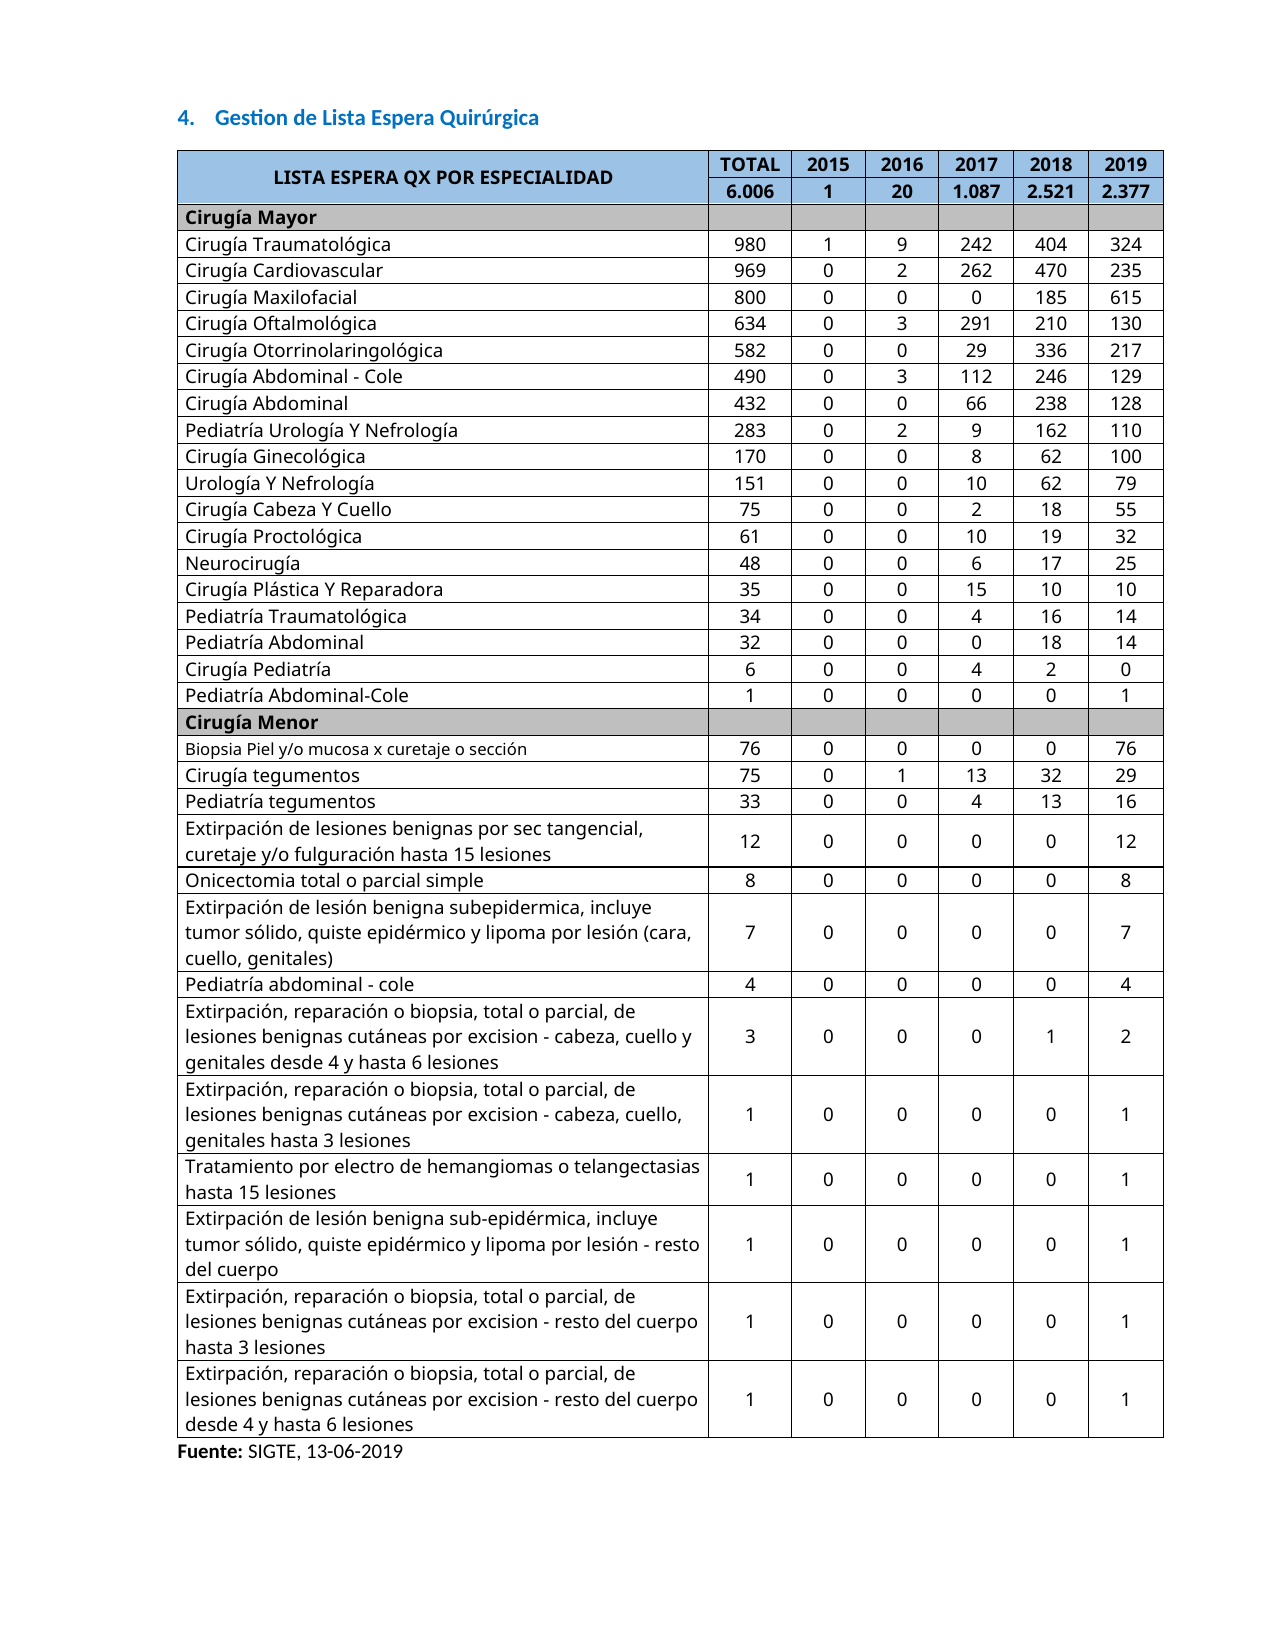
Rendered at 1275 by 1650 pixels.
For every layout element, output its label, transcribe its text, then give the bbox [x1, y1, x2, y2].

table_cell 1.087 [939, 178, 1013, 203]
table_cell 76 [709, 736, 791, 761]
table_cell 0 [792, 736, 865, 761]
table_cell [866, 205, 938, 230]
table_cell Extirpación de lesión benigna sub-epidérmica, incluye tumor sólido, quiste epidérmico y lipoma por lesión - resto del cuerpo [178, 1206, 708, 1282]
table_cell 16 [1014, 603, 1088, 628]
table_cell 0 [939, 1361, 1013, 1437]
table_cell 3 [709, 998, 791, 1075]
table_cell 0 [866, 1361, 938, 1437]
table_cell Pediatría Abdominal [178, 630, 708, 655]
table_cell 0 [866, 1206, 938, 1282]
table_cell 4 [939, 656, 1013, 682]
table_cell 2 [1089, 998, 1163, 1075]
table_cell Tratamiento por electro de hemangiomas o telangectasias hasta 15 lesiones [178, 1154, 708, 1204]
table_cell 8 [709, 868, 791, 893]
table_cell Onicectomia total o parcial simple [178, 868, 708, 893]
table_cell 162 [1014, 417, 1088, 442]
table_cell 34 [709, 603, 791, 628]
table_cell 48 [709, 550, 791, 575]
table_cell 7 [709, 894, 791, 971]
table_cell Extirpación de lesión benigna subepidermica, incluye tumor sólido, quiste epidérmico y lipoma por lesión (cara, cuello, genitales) [178, 894, 708, 971]
table_cell 29 [1089, 762, 1163, 788]
table_cell 55 [1089, 497, 1163, 522]
table_cell Cirugía Proctológica [178, 523, 708, 549]
table_cell 0 [939, 284, 1013, 310]
table_cell 12 [709, 815, 791, 866]
table_cell 246 [1014, 364, 1088, 389]
table_cell Cirugía Mayor [178, 205, 708, 230]
table_cell 35 [709, 576, 791, 602]
table_cell 12 [1089, 815, 1163, 866]
table_cell 6 [709, 656, 791, 682]
table_cell 2 [1014, 656, 1088, 682]
table_header 2016 [866, 151, 938, 177]
table_cell 0 [866, 576, 938, 602]
table_cell Extirpación, reparación o biopsia, total o parcial, de lesiones benignas cutáneas por excision - resto del cuerpo desde 4 y hasta 6 lesiones [178, 1361, 708, 1437]
table_cell 0 [866, 337, 938, 363]
table_cell 0 [792, 603, 865, 628]
table_cell 185 [1014, 284, 1088, 310]
table_cell 0 [792, 444, 865, 469]
table_cell 0 [1014, 683, 1088, 708]
table_cell 151 [709, 470, 791, 496]
table_cell 582 [709, 337, 791, 363]
table_cell 2.377 [1089, 178, 1163, 203]
table_cell Cirugía Cardiovascular [178, 258, 708, 283]
table_cell Cirugía Plástica Y Reparadora [178, 576, 708, 602]
table_cell 217 [1089, 337, 1163, 363]
table_cell 0 [939, 815, 1013, 866]
table_cell 1 [1089, 1154, 1163, 1204]
table_cell 1 [709, 1283, 791, 1360]
table_cell 0 [866, 815, 938, 866]
table_cell 242 [939, 231, 1013, 257]
table_cell 1 [866, 762, 938, 788]
table_cell [866, 709, 938, 735]
table_cell 8 [1089, 868, 1163, 893]
table_cell 0 [866, 603, 938, 628]
table_cell 470 [1014, 258, 1088, 283]
table_cell 0 [866, 284, 938, 310]
table_cell 14 [1089, 630, 1163, 655]
table_cell 0 [792, 762, 865, 788]
table_cell 32 [1014, 762, 1088, 788]
table_cell 0 [1014, 972, 1088, 997]
table_cell Extirpación, reparación o biopsia, total o parcial, de lesiones benignas cutáneas por excision - cabeza, cuello y genitales desde 4 y hasta 6 lesiones [178, 998, 708, 1075]
table_cell 2.521 [1014, 178, 1088, 203]
table_cell 0 [939, 894, 1013, 971]
table_cell Cirugía Oftalmológica [178, 311, 708, 336]
table_cell 4 [1089, 972, 1163, 997]
table_cell Pediatría Traumatológica [178, 603, 708, 628]
table_cell 980 [709, 231, 791, 257]
table_cell 336 [1014, 337, 1088, 363]
table_cell Cirugía Pediatría [178, 656, 708, 682]
table_cell 0 [939, 630, 1013, 655]
table_cell 170 [709, 444, 791, 469]
table_cell 0 [866, 998, 938, 1075]
table_cell 283 [709, 417, 791, 442]
table_cell 128 [1089, 390, 1163, 416]
table_cell 0 [1014, 736, 1088, 761]
table_cell 0 [866, 1076, 938, 1152]
table_cell Cirugía Menor [178, 709, 708, 735]
table_cell 110 [1089, 417, 1163, 442]
table_cell [709, 709, 791, 735]
table_cell 0 [939, 1206, 1013, 1282]
table_cell 76 [1089, 736, 1163, 761]
table_cell 0 [866, 1283, 938, 1360]
table_cell 0 [1014, 815, 1088, 866]
table_cell 0 [866, 444, 938, 469]
table_cell 3 [866, 311, 938, 336]
table_cell 1 [1089, 1361, 1163, 1437]
table_cell 969 [709, 258, 791, 283]
table_cell 1 [1014, 998, 1088, 1075]
table_cell Cirugía Traumatológica [178, 231, 708, 257]
table_cell 1 [792, 231, 865, 257]
table_cell 490 [709, 364, 791, 389]
table_cell 0 [792, 1206, 865, 1282]
table_cell 262 [939, 258, 1013, 283]
list Gestion de Lista Espera Quirúrgica [177, 103, 1098, 131]
table_cell 0 [866, 894, 938, 971]
table_cell 9 [939, 417, 1013, 442]
table_cell 0 [792, 1361, 865, 1437]
table_cell 1 [709, 683, 791, 708]
table_cell 0 [1014, 1361, 1088, 1437]
table_cell 14 [1089, 603, 1163, 628]
table_cell 0 [792, 656, 865, 682]
table_cell [709, 205, 791, 230]
table_header 2018 [1014, 151, 1088, 177]
table_cell 210 [1014, 311, 1088, 336]
table_cell 0 [1014, 1206, 1088, 1282]
table_cell 0 [939, 998, 1013, 1075]
table_cell 6 [939, 550, 1013, 575]
table_cell Cirugía Abdominal [178, 390, 708, 416]
table_cell 18 [1014, 497, 1088, 522]
table_cell [939, 205, 1013, 230]
table_cell 20 [866, 178, 938, 203]
table_cell 62 [1014, 444, 1088, 469]
table_cell 0 [1014, 1076, 1088, 1152]
table_cell 4 [939, 603, 1013, 628]
table_cell 1 [709, 1361, 791, 1437]
table_header 2015 [792, 151, 865, 177]
table_cell Cirugía Ginecológica [178, 444, 708, 469]
table_cell 75 [709, 762, 791, 788]
table_cell 10 [1089, 576, 1163, 602]
table_cell 0 [792, 284, 865, 310]
table_cell Pediatría tegumentos [178, 789, 708, 814]
table_header 2019 [1089, 151, 1163, 177]
table_cell 0 [792, 311, 865, 336]
table_cell 291 [939, 311, 1013, 336]
table_cell 0 [792, 815, 865, 866]
table_cell 129 [1089, 364, 1163, 389]
table_cell 615 [1089, 284, 1163, 310]
table_cell 79 [1089, 470, 1163, 496]
table_cell 13 [1014, 789, 1088, 814]
table_cell Cirugía Maxilofacial [178, 284, 708, 310]
table_cell 0 [939, 1283, 1013, 1360]
table_cell 112 [939, 364, 1013, 389]
table_cell [1089, 709, 1163, 735]
table_cell [1014, 709, 1088, 735]
table_cell 432 [709, 390, 791, 416]
table_cell 0 [792, 470, 865, 496]
table_cell 3 [866, 364, 938, 389]
table_cell 0 [866, 523, 938, 549]
table_cell 4 [939, 789, 1013, 814]
table_header TOTAL [709, 151, 791, 177]
table_cell Cirugía Cabeza Y Cuello [178, 497, 708, 522]
table_cell 0 [939, 1076, 1013, 1152]
table_cell Cirugía Otorrinolaringológica [178, 337, 708, 363]
table_cell 0 [1014, 894, 1088, 971]
table_cell 10 [939, 470, 1013, 496]
table_cell [1014, 205, 1088, 230]
table_cell 238 [1014, 390, 1088, 416]
table_cell 10 [1014, 576, 1088, 602]
table_cell 0 [792, 894, 865, 971]
table_cell 0 [792, 497, 865, 522]
table_cell 1 [1089, 1283, 1163, 1360]
table_cell 235 [1089, 258, 1163, 283]
table_cell Cirugía tegumentos [178, 762, 708, 788]
table_cell 0 [792, 972, 865, 997]
table_cell Extirpación, reparación o biopsia, total o parcial, de lesiones benignas cutáneas por excision - resto del cuerpo hasta 3 lesiones [178, 1283, 708, 1360]
table_cell 0 [792, 868, 865, 893]
table_cell 4 [709, 972, 791, 997]
table_cell 0 [1089, 656, 1163, 682]
table_cell Pediatría Urología Y Nefrología [178, 417, 708, 442]
table_cell 66 [939, 390, 1013, 416]
table_cell 0 [792, 683, 865, 708]
table_header 2017 [939, 151, 1013, 177]
table_header LISTA ESPERA QX POR ESPECIALIDAD [178, 151, 708, 203]
table_cell Urología Y Nefrología [178, 470, 708, 496]
table_cell 0 [1014, 1283, 1088, 1360]
table_cell 13 [939, 762, 1013, 788]
table_cell 0 [866, 470, 938, 496]
table_cell [939, 709, 1013, 735]
table_cell 32 [1089, 523, 1163, 549]
table_cell 8 [939, 444, 1013, 469]
table_cell 1 [1089, 1076, 1163, 1152]
table_cell 0 [866, 630, 938, 655]
table_cell Extirpación, reparación o biopsia, total o parcial, de lesiones benignas cutáneas por excision - cabeza, cuello, genitales hasta 3 lesiones [178, 1076, 708, 1152]
table_cell 0 [939, 972, 1013, 997]
table_cell 17 [1014, 550, 1088, 575]
table_cell 61 [709, 523, 791, 549]
table_cell 19 [1014, 523, 1088, 549]
table_cell 0 [939, 736, 1013, 761]
table_cell 1 [1089, 683, 1163, 708]
text Fuente: SIGTE, 13-06-2019 [177, 1438, 1098, 1464]
table_cell 7 [1089, 894, 1163, 971]
table_cell 0 [866, 390, 938, 416]
table_cell 130 [1089, 311, 1163, 336]
table_cell 800 [709, 284, 791, 310]
table_cell 0 [792, 1076, 865, 1152]
table_cell 0 [866, 1154, 938, 1204]
table_cell 0 [939, 1154, 1013, 1204]
table_cell 1 [709, 1206, 791, 1282]
table_cell 0 [866, 497, 938, 522]
table_cell 75 [709, 497, 791, 522]
table_cell Neurocirugía [178, 550, 708, 575]
table_cell 0 [1014, 1154, 1088, 1204]
table_cell 16 [1089, 789, 1163, 814]
table_cell 32 [709, 630, 791, 655]
table_cell Pediatría abdominal - cole [178, 972, 708, 997]
table_cell 324 [1089, 231, 1163, 257]
table_cell 2 [866, 417, 938, 442]
table_cell 0 [792, 523, 865, 549]
table_cell 0 [939, 683, 1013, 708]
table_cell 2 [866, 258, 938, 283]
table_cell 0 [792, 789, 865, 814]
table_cell 0 [939, 868, 1013, 893]
table_cell 404 [1014, 231, 1088, 257]
table_cell 0 [792, 1283, 865, 1360]
table_cell 0 [866, 656, 938, 682]
table_cell 0 [866, 550, 938, 575]
table_cell 1 [709, 1154, 791, 1204]
table_cell 18 [1014, 630, 1088, 655]
table_cell 6.006 [709, 178, 791, 203]
table_cell 1 [1089, 1206, 1163, 1282]
table_cell 100 [1089, 444, 1163, 469]
table_cell 0 [866, 789, 938, 814]
table_cell Biopsia Piel y/o mucosa x curetaje o sección [178, 736, 708, 761]
table_cell 0 [866, 868, 938, 893]
table_cell 0 [792, 258, 865, 283]
table_cell 0 [866, 683, 938, 708]
table_cell 634 [709, 311, 791, 336]
table_cell 0 [1014, 868, 1088, 893]
table_cell 0 [792, 337, 865, 363]
table_cell Cirugía Abdominal - Cole [178, 364, 708, 389]
table_cell 2 [939, 497, 1013, 522]
table_cell [1089, 205, 1163, 230]
table_cell 15 [939, 576, 1013, 602]
table_cell 0 [866, 736, 938, 761]
table_cell 0 [792, 576, 865, 602]
table_cell 0 [792, 630, 865, 655]
table_cell 0 [792, 998, 865, 1075]
table_cell 0 [866, 972, 938, 997]
table_cell 29 [939, 337, 1013, 363]
table_cell 33 [709, 789, 791, 814]
table_cell 25 [1089, 550, 1163, 575]
table_cell 0 [792, 390, 865, 416]
table_cell [792, 709, 865, 735]
table_cell 0 [792, 550, 865, 575]
table_cell Pediatría Abdominal-Cole [178, 683, 708, 708]
table_cell 0 [792, 1154, 865, 1204]
table_cell 1 [792, 178, 865, 203]
table_cell 0 [792, 417, 865, 442]
table_cell 62 [1014, 470, 1088, 496]
table_cell [792, 205, 865, 230]
table_cell 9 [866, 231, 938, 257]
table_cell 0 [792, 364, 865, 389]
table_cell 10 [939, 523, 1013, 549]
table_cell Extirpación de lesiones benignas por sec tangencial, curetaje y/o fulguración hasta 15 lesiones [178, 815, 708, 866]
table_cell 1 [709, 1076, 791, 1152]
